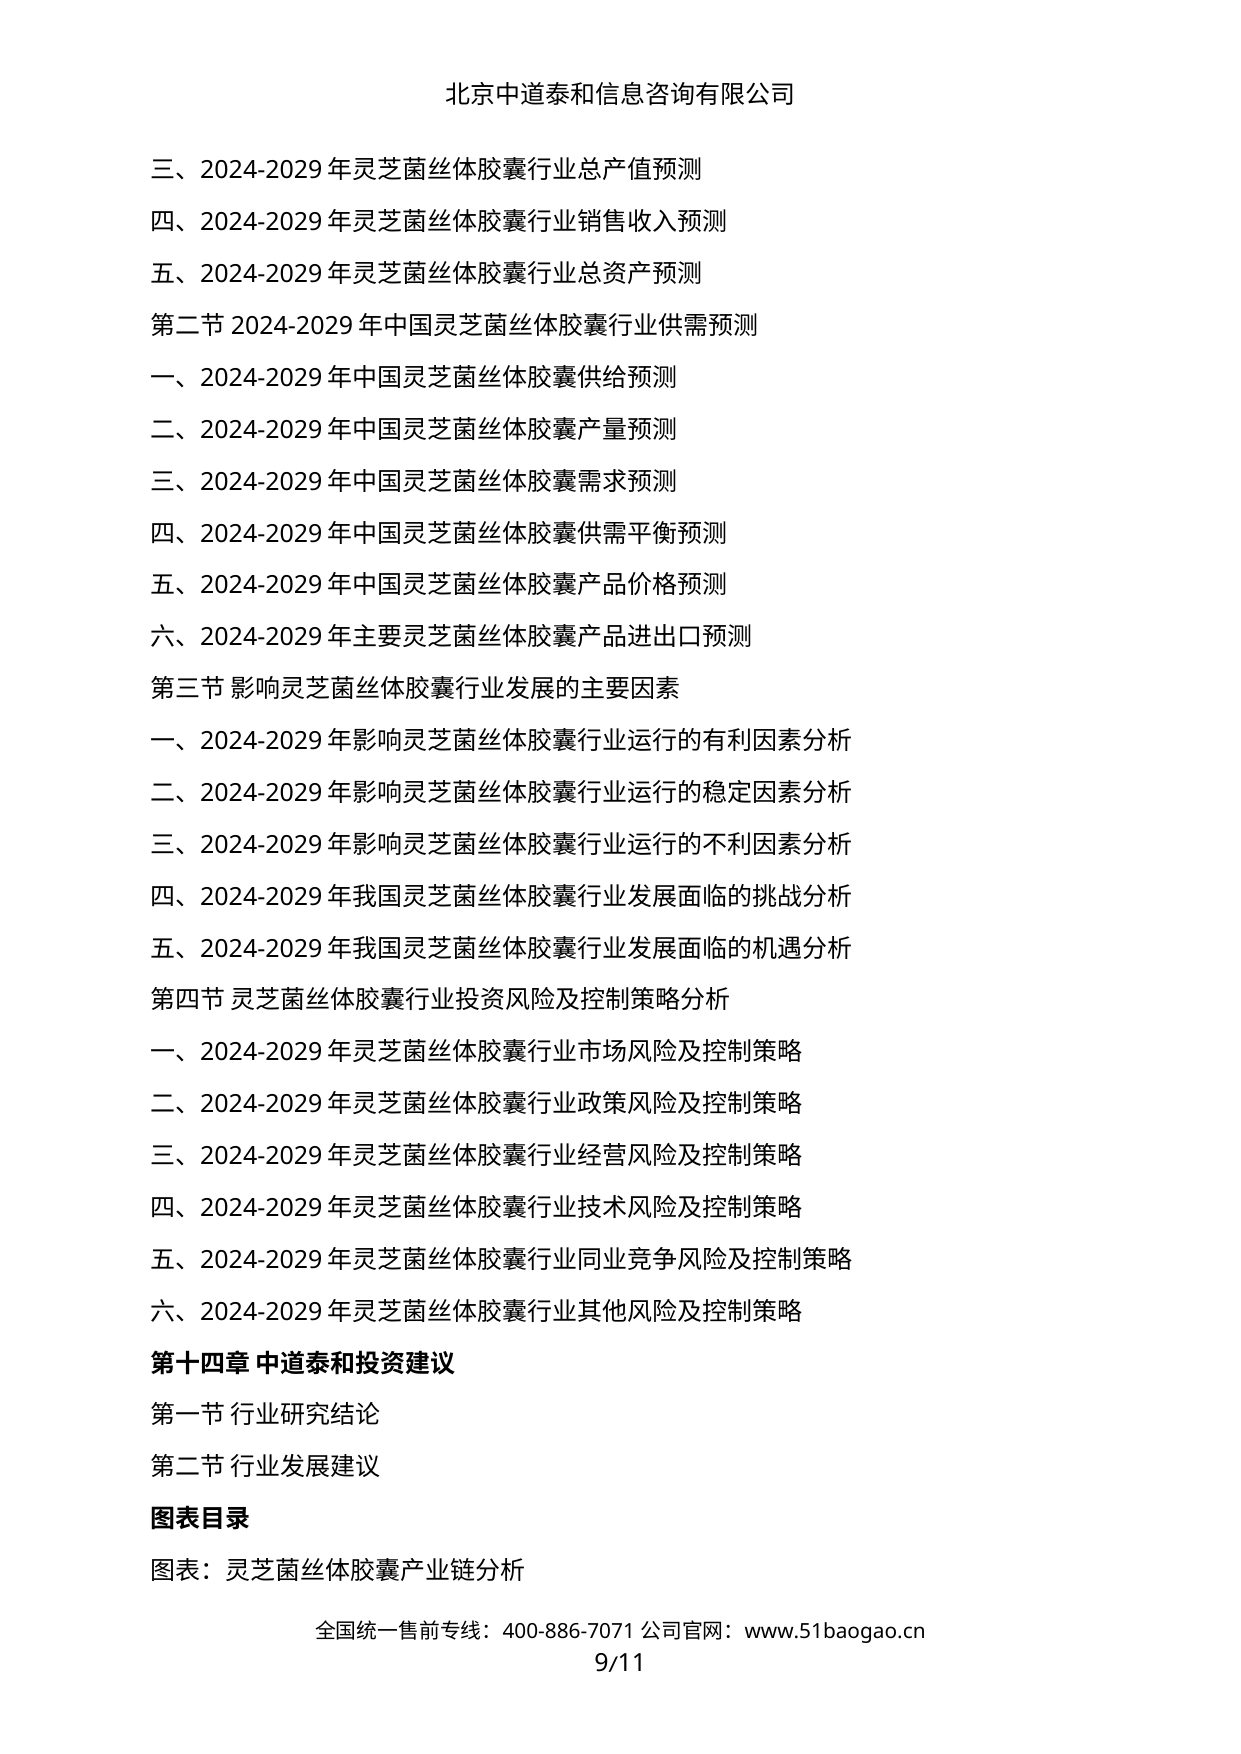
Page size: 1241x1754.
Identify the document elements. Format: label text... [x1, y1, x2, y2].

text 三、2024-2029年影响灵芝菌丝体胶囊行业运行的不利因素分析 [150, 824, 1090, 861]
text 一、2024-2029年影响灵芝菌丝体胶囊行业运行的有利因素分析 [150, 721, 1090, 757]
text 一、2024-2029年灵芝菌丝体胶囊行业市场风险及控制策略 [150, 1032, 1090, 1068]
text 二、2024-2029年影响灵芝菌丝体胶囊行业运行的稳定因素分析 [150, 772, 1090, 809]
text 图表目录 [150, 1499, 1090, 1535]
text 六、2024-2029年灵芝菌丝体胶囊行业其他风险及控制策略 [150, 1291, 1090, 1327]
text 第四节 灵芝菌丝体胶囊行业投资风险及控制策略分析 [150, 980, 1090, 1016]
text 第十四章 中道泰和投资建议 [150, 1343, 1090, 1379]
text 三、2024-2029年灵芝菌丝体胶囊行业经营风险及控制策略 [150, 1136, 1090, 1172]
text 四、2024-2029年灵芝菌丝体胶囊行业销售收入预测 [150, 202, 1090, 238]
text 五、2024-2029年我国灵芝菌丝体胶囊行业发展面临的机遇分析 [150, 928, 1090, 964]
text 四、2024-2029年灵芝菌丝体胶囊行业技术风险及控制策略 [150, 1187, 1090, 1224]
text 四、2024-2029年我国灵芝菌丝体胶囊行业发展面临的挑战分析 [150, 876, 1090, 912]
text 三、2024-2029年中国灵芝菌丝体胶囊需求预测 [150, 461, 1090, 497]
text 图表：灵芝菌丝体胶囊产业链分析 [150, 1551, 1090, 1587]
text 第二节 2024-2029年中国灵芝菌丝体胶囊行业供需预测 [150, 306, 1090, 342]
text 一、2024-2029年中国灵芝菌丝体胶囊供给预测 [150, 357, 1090, 394]
text 五、2024-2029年中国灵芝菌丝体胶囊产品价格预测 [150, 565, 1090, 601]
text 三、2024-2029年灵芝菌丝体胶囊行业总产值预测 [150, 150, 1090, 186]
text 五、2024-2029年灵芝菌丝体胶囊行业同业竞争风险及控制策略 [150, 1239, 1090, 1276]
text 第三节 影响灵芝菌丝体胶囊行业发展的主要因素 [150, 669, 1090, 705]
text 二、2024-2029年灵芝菌丝体胶囊行业政策风险及控制策略 [150, 1084, 1090, 1120]
text 第一节 行业研究结论 [150, 1395, 1090, 1431]
text 四、2024-2029年中国灵芝菌丝体胶囊供需平衡预测 [150, 513, 1090, 549]
text 五、2024-2029年灵芝菌丝体胶囊行业总资产预测 [150, 254, 1090, 290]
text 六、2024-2029年主要灵芝菌丝体胶囊产品进出口预测 [150, 617, 1090, 653]
text 二、2024-2029年中国灵芝菌丝体胶囊产量预测 [150, 409, 1090, 446]
text 第二节 行业发展建议 [150, 1447, 1090, 1483]
